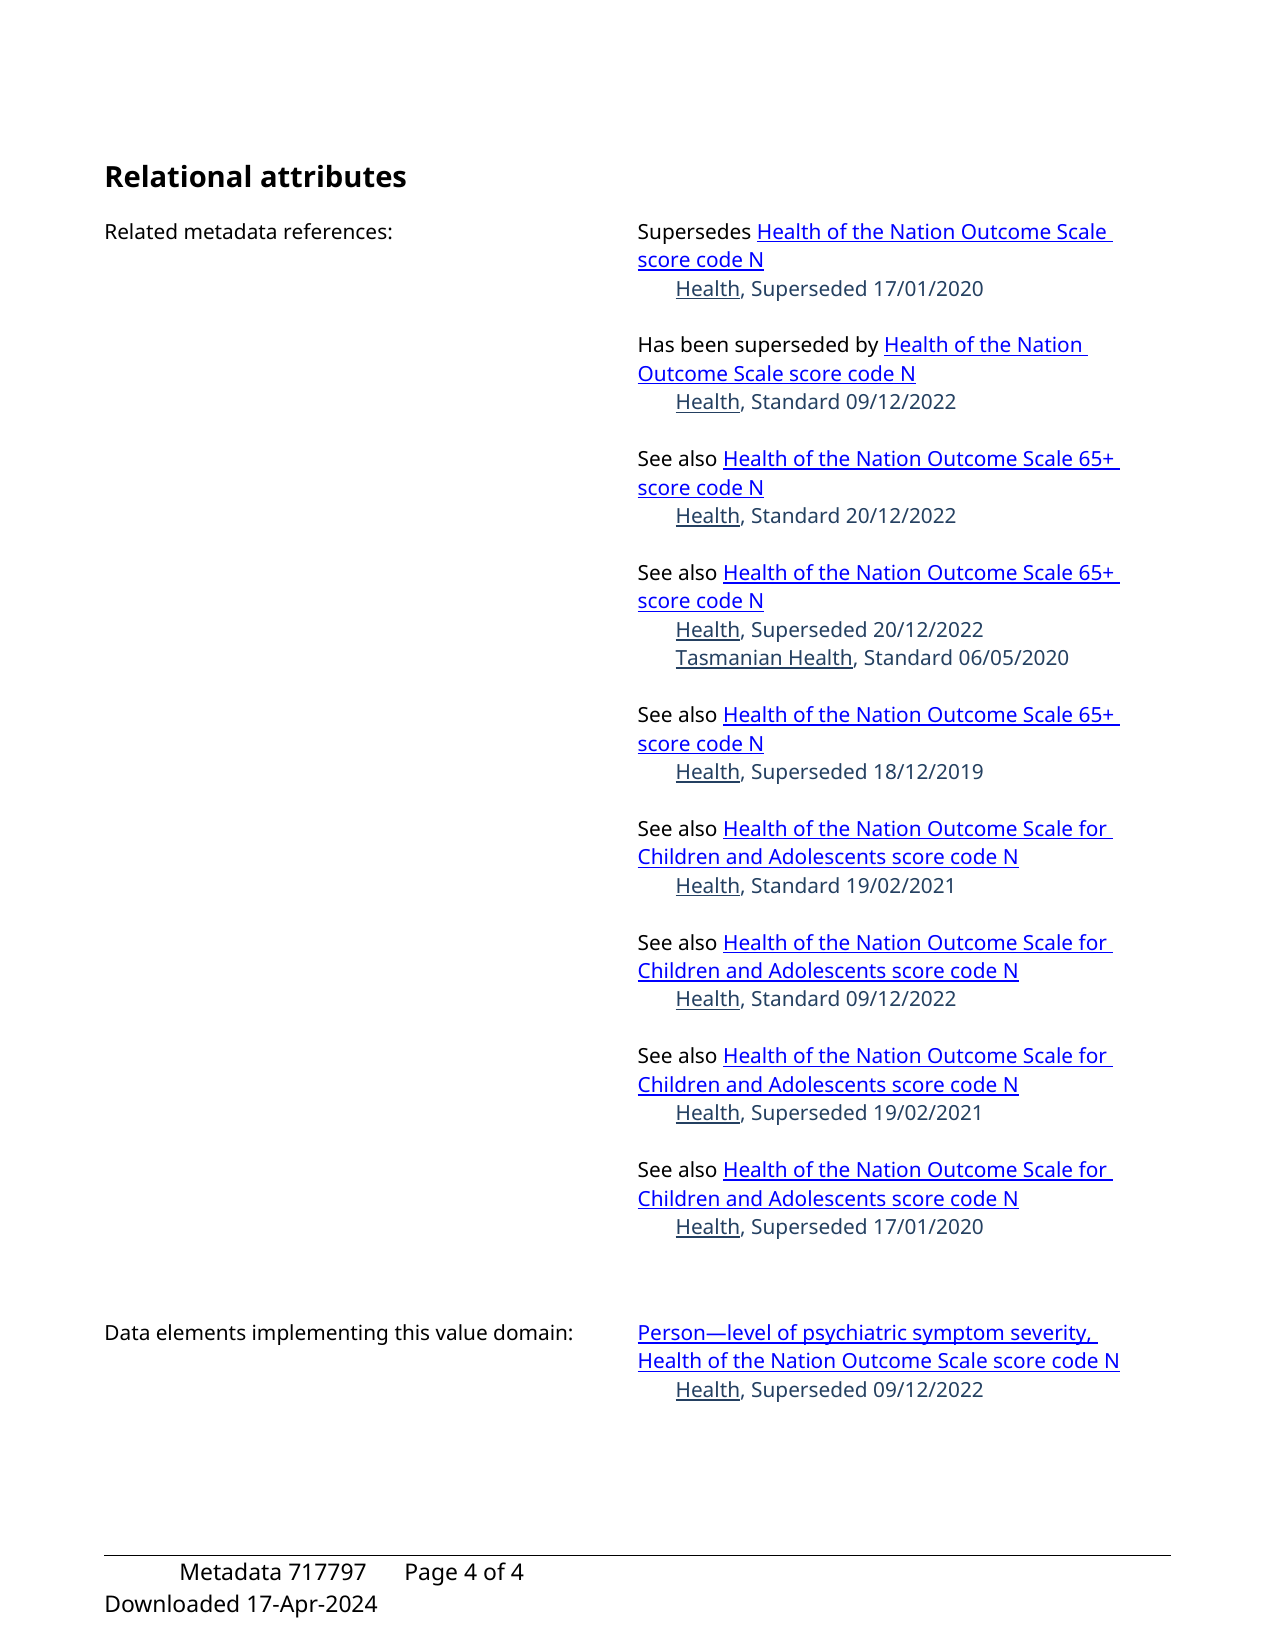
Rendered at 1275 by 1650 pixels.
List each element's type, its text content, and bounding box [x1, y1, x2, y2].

table_cell Person—level of psychiatric symptom severity, Health of the Nation Outcome Scale score code N Health, Superseded 09/12/2022 [626, 1308, 1159, 1471]
table_cell Data elements implementing this value domain: [93, 1308, 626, 1471]
table_cell Supersedes Health of the Nation Outcome Scale score code N Health, Superseded 17/01/2020 Has been superseded by Health of the Nation Outcome Scale score code N Health, Standard 09/12/2022 See also Health of the Nation Outcome Scale 65+ score code N Health, Standard 20/12/2022 See also Health of the Nation Outcome Scale 65+ score code N Health, Superseded 20/12/2022 Tasmanian Health, Standard 06/05/2020 See also Health of the Nation Outcome Scale 65+ score code N Health, Superseded 18/12/2019 See also Health of the Nation Outcome Scale for Children and Adolescents score code N Health, Standard 19/02/2021 See also Health of the Nation Outcome Scale for Children and Adolescents score code N Health, Standard 09/12/2022 See also Health of the Nation Outcome Scale for Children and Adolescents score code N Health, Superseded 19/02/2021 See also Health of the Nation Outcome Scale for Children and Adolescents score code N Health, Superseded 17/01/2020 [626, 206, 1159, 1308]
table_header Relational attributes [93, 110, 1159, 206]
table_cell Related metadata references: [93, 206, 626, 1308]
